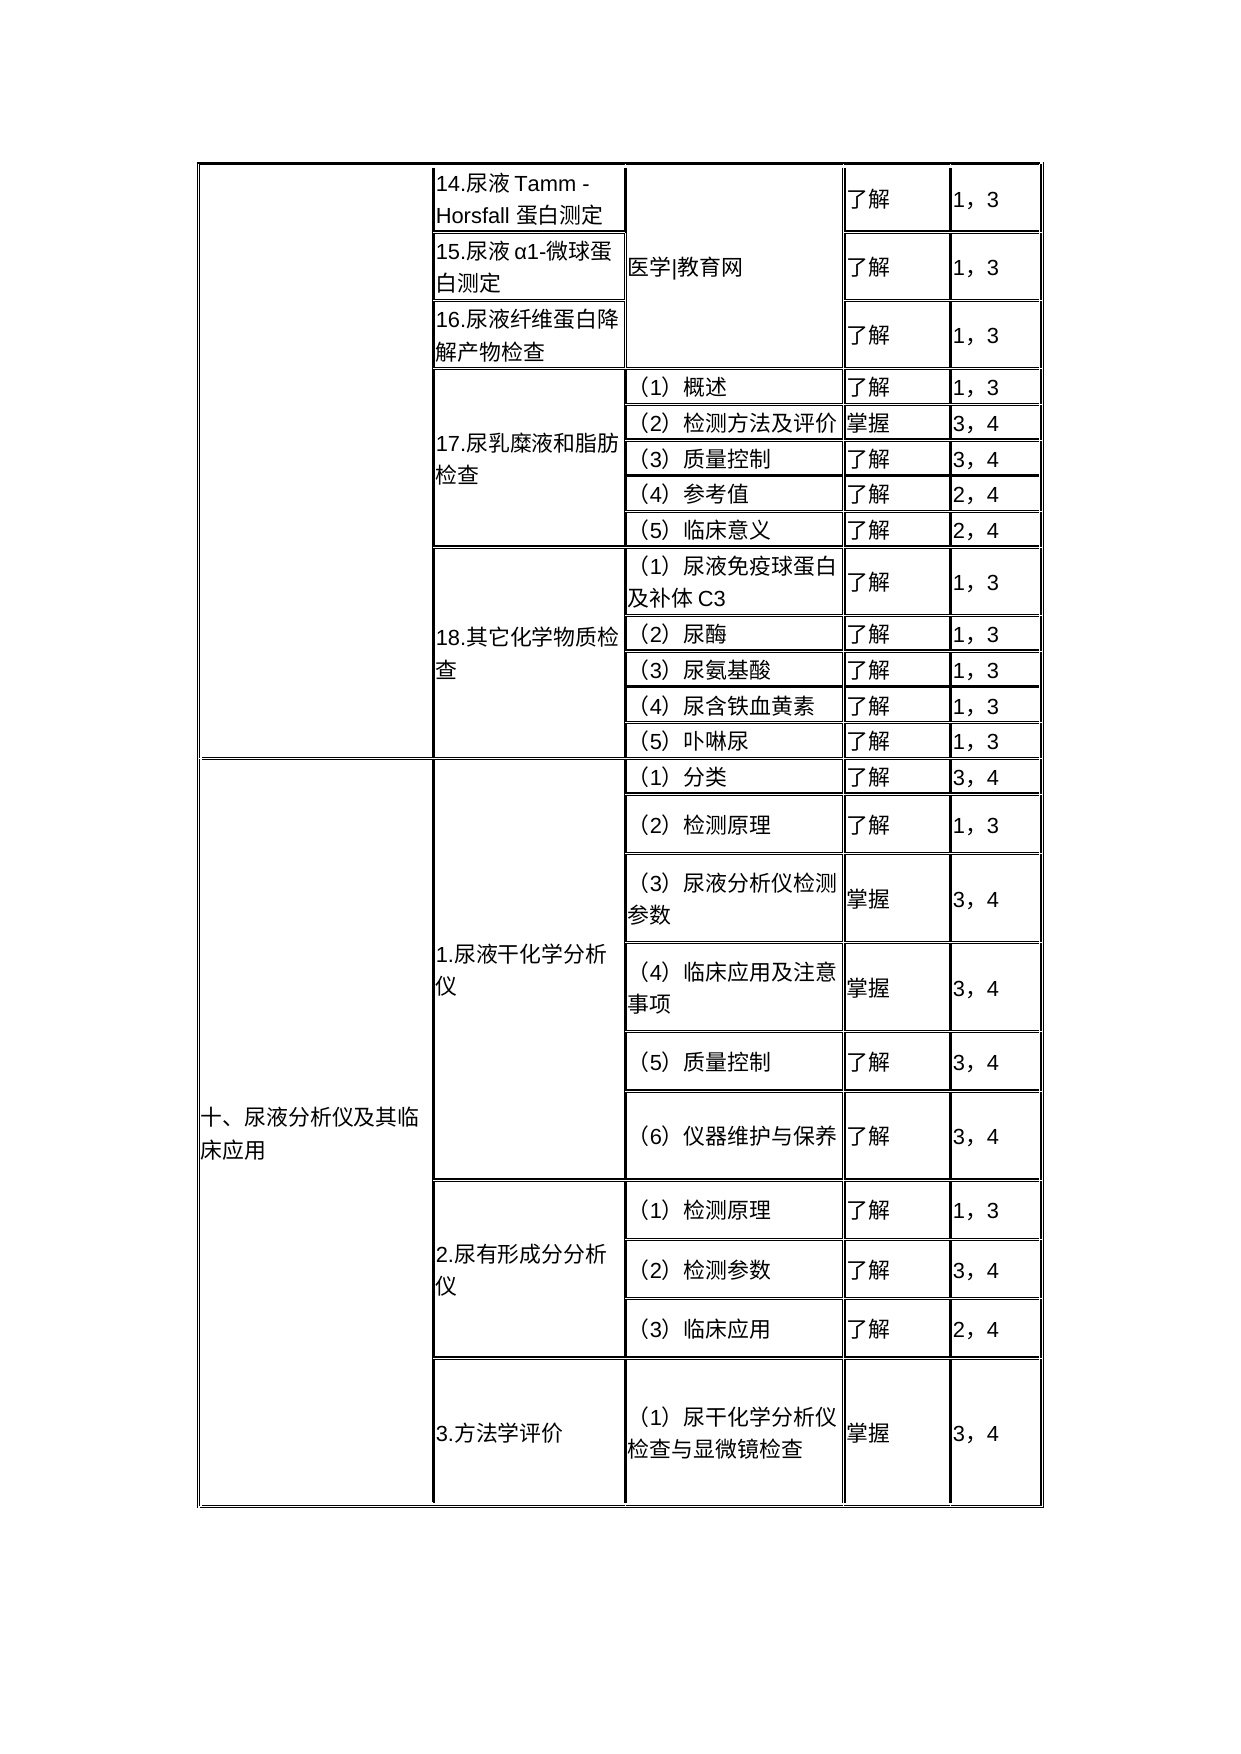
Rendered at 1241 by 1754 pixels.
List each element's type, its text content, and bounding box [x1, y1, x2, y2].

table_cell 了解 [846, 370, 949, 402]
table_cell 3，4 [950, 852, 1042, 941]
table_cell 3，4 [952, 756, 1041, 792]
table_cell 18.其它化学物质检查 [435, 549, 624, 756]
table_cell （3）尿氨基酸 [627, 653, 842, 685]
table_cell 掌握 [846, 406, 949, 438]
table_cell （4）参考值 [627, 477, 842, 509]
table_cell 了解 [846, 513, 949, 545]
table_cell 了解 [846, 1033, 949, 1089]
table_cell 了解 [846, 1241, 949, 1297]
table_cell （2）检测参数 [627, 1241, 842, 1297]
table_cell 3，4 [950, 1356, 1041, 1505]
table_cell 了解 [846, 442, 949, 474]
table_cell 了解 [846, 617, 949, 649]
table_cell 1，3 [950, 162, 1042, 230]
table_cell （4）尿含铁血黄素 [627, 688, 842, 721]
table_cell 了解 [846, 796, 949, 852]
table_cell 1，3 [952, 685, 1040, 721]
table_cell 3，4 [950, 1030, 1042, 1089]
table_cell 3.方法学评价 [433, 1360, 625, 1505]
table_cell 1，3 [952, 792, 1041, 852]
table_cell 1，3 [950, 721, 1042, 756]
table_cell 了解 [846, 653, 949, 685]
table_cell 1，3 [952, 230, 1041, 298]
table_cell 14.尿液Tamm - Horsfall 蛋白测定 [433, 165, 625, 230]
table_cell 医学|教育网 [625, 164, 844, 367]
table_cell 了解 [846, 688, 949, 721]
table_cell 了解 [846, 1300, 949, 1356]
table_cell 了解 [846, 234, 949, 298]
table_cell （2）尿酶 [627, 617, 842, 649]
table_cell 3，4 [952, 403, 1041, 438]
table_cell 了解 [844, 165, 950, 230]
table_cell （1）概述 [627, 370, 842, 402]
table_cell 了解 [846, 477, 949, 509]
table_cell （1）尿液免疫球蛋白及补体C3 [627, 549, 842, 613]
table_cell 掌握 [846, 855, 949, 941]
table_cell 1.尿液干化学分析仪 [435, 760, 624, 1178]
table_cell 了解 [846, 760, 949, 792]
table_cell （6）仪器维护与保养 [627, 1093, 842, 1178]
table_cell 16.尿液纤维蛋白降解产物检查 [435, 302, 624, 367]
table_cell 2，4 [950, 1297, 1042, 1356]
table_cell 掌握 [846, 944, 949, 1030]
table_cell 1，3 [952, 1178, 1041, 1237]
table_cell 了解 [846, 302, 949, 367]
table_cell 了解 [846, 549, 949, 613]
table_cell 十、尿液分析仪及其临床应用 [200, 756, 433, 1505]
table_cell 2.尿有形成分分析仪 [435, 1182, 624, 1356]
table_cell 掌握 [844, 1360, 950, 1505]
table_cell （4）临床应用及注意事项 [627, 944, 842, 1030]
table_cell 1，3 [952, 614, 1041, 649]
table_cell （2）检测方法及评价 [627, 406, 842, 438]
table_cell 15.尿液α1-微球蛋白测定 [435, 234, 624, 298]
table_cell （3）尿液分析仪检测参数 [627, 855, 842, 941]
table_cell 17.尿乳糜液和脂肪检查 [435, 370, 624, 545]
table_cell 3，4 [950, 941, 1042, 1030]
table_cell 1，3 [950, 367, 1042, 402]
table_cell 3，4 [952, 1238, 1041, 1297]
table_cell （5）质量控制 [627, 1033, 842, 1089]
table_cell 3，4 [952, 1089, 1041, 1178]
table_cell 1，3 [952, 299, 1041, 367]
table_cell 2，4 [952, 510, 1041, 545]
table_cell （5）卟啉尿 [627, 724, 842, 756]
table_cell 了解 [846, 1182, 949, 1237]
table_cell （1）检测原理 [627, 1182, 842, 1237]
table_cell （1）尿干化学分析仪检查与显微镜检查 [625, 1356, 844, 1505]
table_cell （2）检测原理 [627, 796, 842, 852]
table_cell （3）质量控制 [627, 442, 842, 474]
table_cell 1，3 [952, 649, 1041, 685]
table_cell 3，4 [952, 438, 1041, 474]
table_cell （1）分类 [627, 760, 842, 792]
table_cell （3）临床应用 [627, 1300, 842, 1356]
table_cell （5）临床意义 [627, 513, 842, 545]
table_cell 了解 [846, 724, 949, 756]
table_cell 1，3 [952, 545, 1041, 613]
table_cell 2，4 [952, 474, 1040, 509]
table_cell 了解 [846, 1093, 949, 1178]
